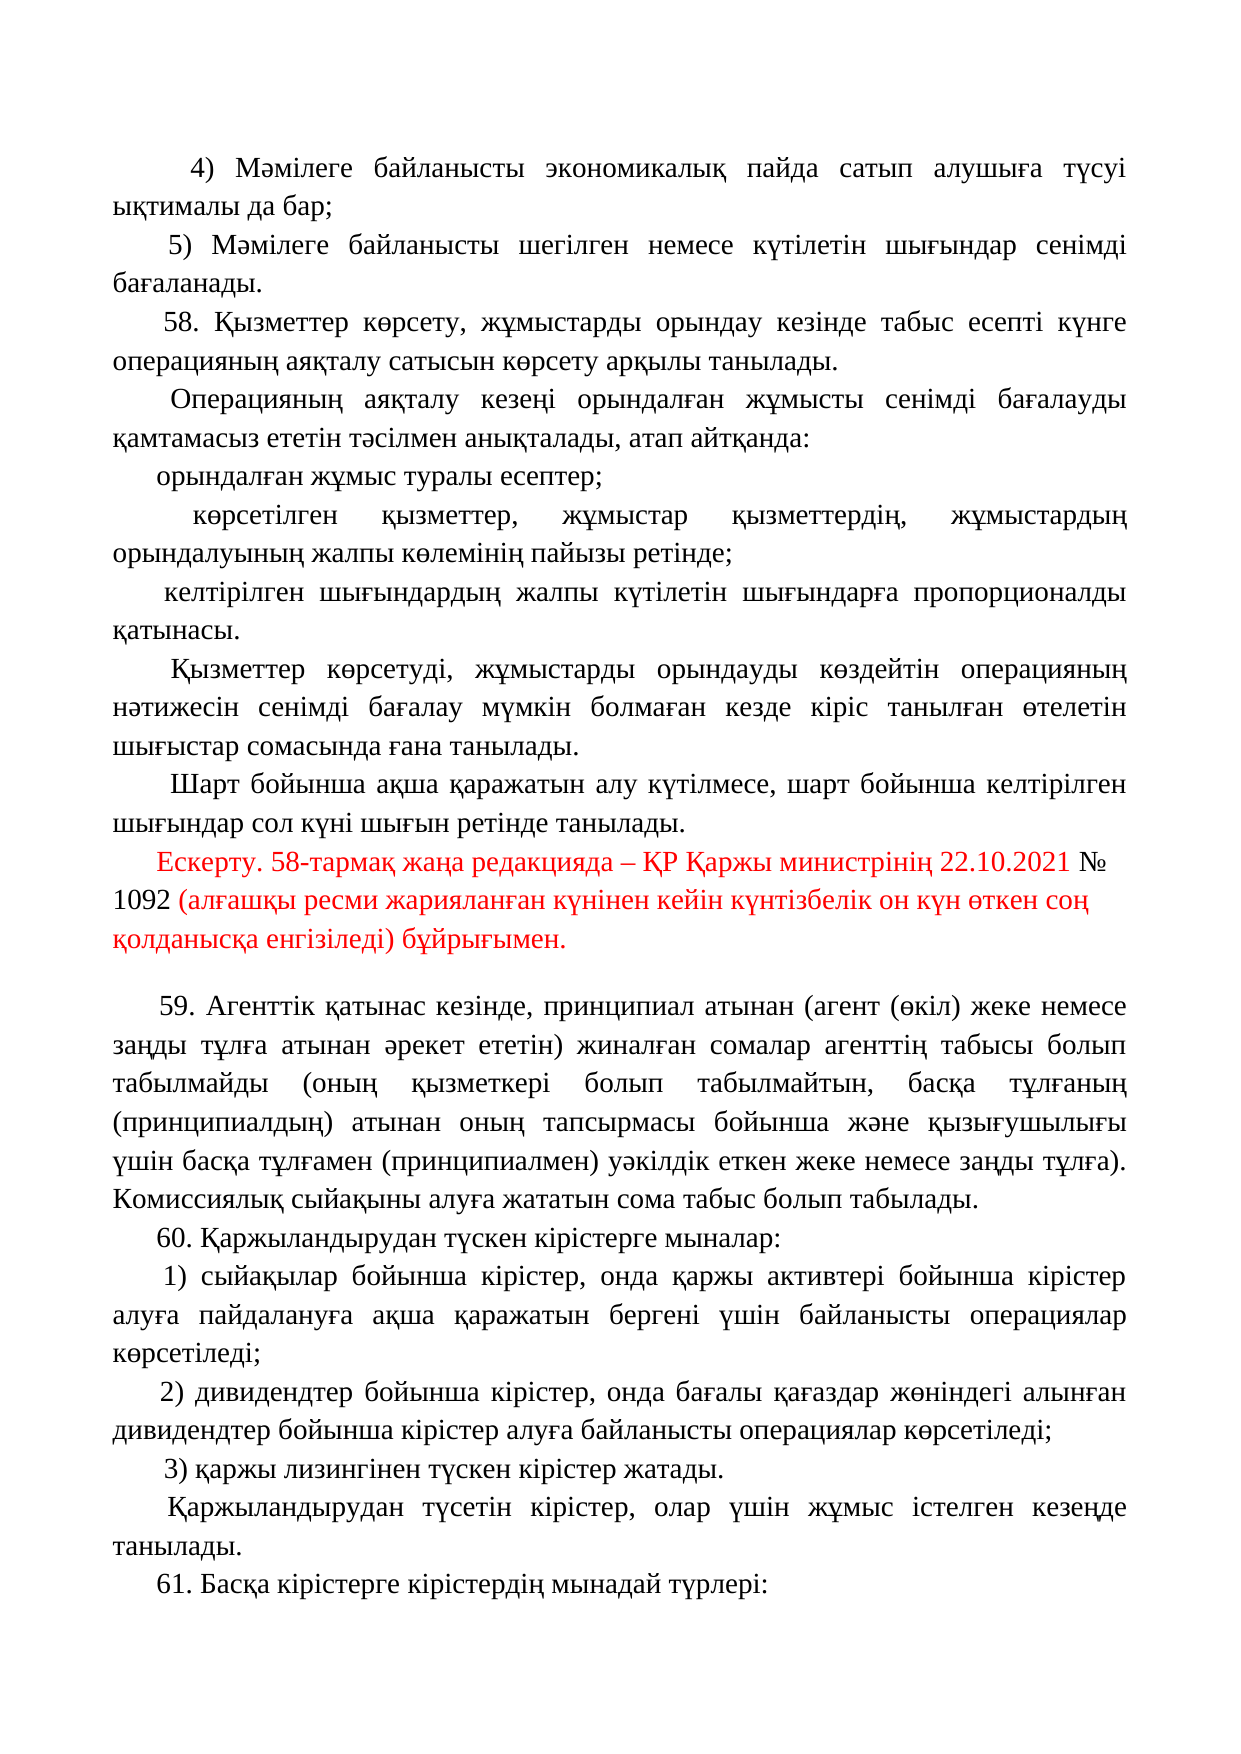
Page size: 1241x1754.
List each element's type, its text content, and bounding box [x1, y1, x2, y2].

text 5) Мәмілеге байланысты шегілген немесе күтілетін шығындар сенімді бағаланады. [112, 227, 1128, 299]
text Ескерту. 58-тармақ жаңа редакцияда – ҚР Қаржы министрінің 22.10.2021 № 1092 (алғашқы ресми жарияланған күнінен кейін күнтізбелік он күн өткен соң қолданысқа енгізіледі) бұйрығымен. [112, 844, 1128, 984]
text Шарт бойынша ақша қаражатын алу күтілмесе, шарт бойынша келтірілген шығындар сол күні шығын ретінде танылады. [112, 767, 1128, 839]
text Операцияның аяқталу кезеңі орындалған жұмысты сенімді бағалауды қамтамасыз ететін тәсілмен анықталады, атап айтқанда: [112, 381, 1128, 453]
text келтірілген шығындардың жалпы күтілетін шығындарға пропорционалды қатынасы. [112, 574, 1128, 646]
text 59. Агенттік қатынас кезінде, принципиал атынан (агент (өкіл) жеке немесе заңды тұлға атынан әрекет ететін) жиналған сомалар агенттің табысы болып табылмайды (оның қызметкері болып табылмайтын, басқа тұлғаның (принципиалдың) атынан оның тапсырмасы бойынша және қызығушылығы үшін басқа тұлғамен (принципиалмен) уәкілдік еткен жеке немесе заңды тұлға). Комиссиялық сыйақыны алуға жататын сома табыс болып табылады. [112, 988, 1128, 1215]
text орындалған жұмыс туралы есептер; [112, 458, 1128, 492]
text 1) сыйақылар бойынша кірістер, онда қаржы активтері бойынша кірістер алуға пайдалануға ақша қаражатын бергені үшін байланысты операциялар көрсетіледі; [112, 1258, 1128, 1369]
text көрсетілген қызметтер, жұмыстар қызметтердің, жұмыстардың орындалуының жалпы көлемінің пайызы ретінде; [112, 497, 1128, 569]
text 58. Қызметтер көрсету, жұмыстарды орындау кезінде табыс есепті күнге операцияның аяқталу сатысын көрсету арқылы танылады. [112, 304, 1128, 376]
text Қаржыландырудан түсетін кірістер, олар үшін жұмыс істелген кезеңде танылады. [112, 1489, 1128, 1562]
text 3) қаржы лизингінен түскен кірістер жатады. [112, 1451, 1128, 1484]
text 2) дивидендтер бойынша кірістер, онда бағалы қағаздар жөніндегі алынған дивидендтер бойынша кірістер алуға байланысты операциялар көрсетіледі; [112, 1374, 1128, 1446]
text 61. Басқа кірістерге кірістердің мынадай түрлері: [112, 1567, 1128, 1600]
text 60. Қаржыландырудан түскен кірістерге мыналар: [112, 1220, 1128, 1253]
text Қызметтер көрсетуді, жұмыстарды орындауды көздейтін операцияның нәтижесін сенімді бағалау мүмкін болмаған кезде кіріс танылған өтелетін шығыстар сомасында ғана танылады. [112, 651, 1128, 762]
text 4) Мәмілеге байланысты экономикалық пайда сатып алушыға түсуі ықтималы да бар; [112, 150, 1128, 222]
